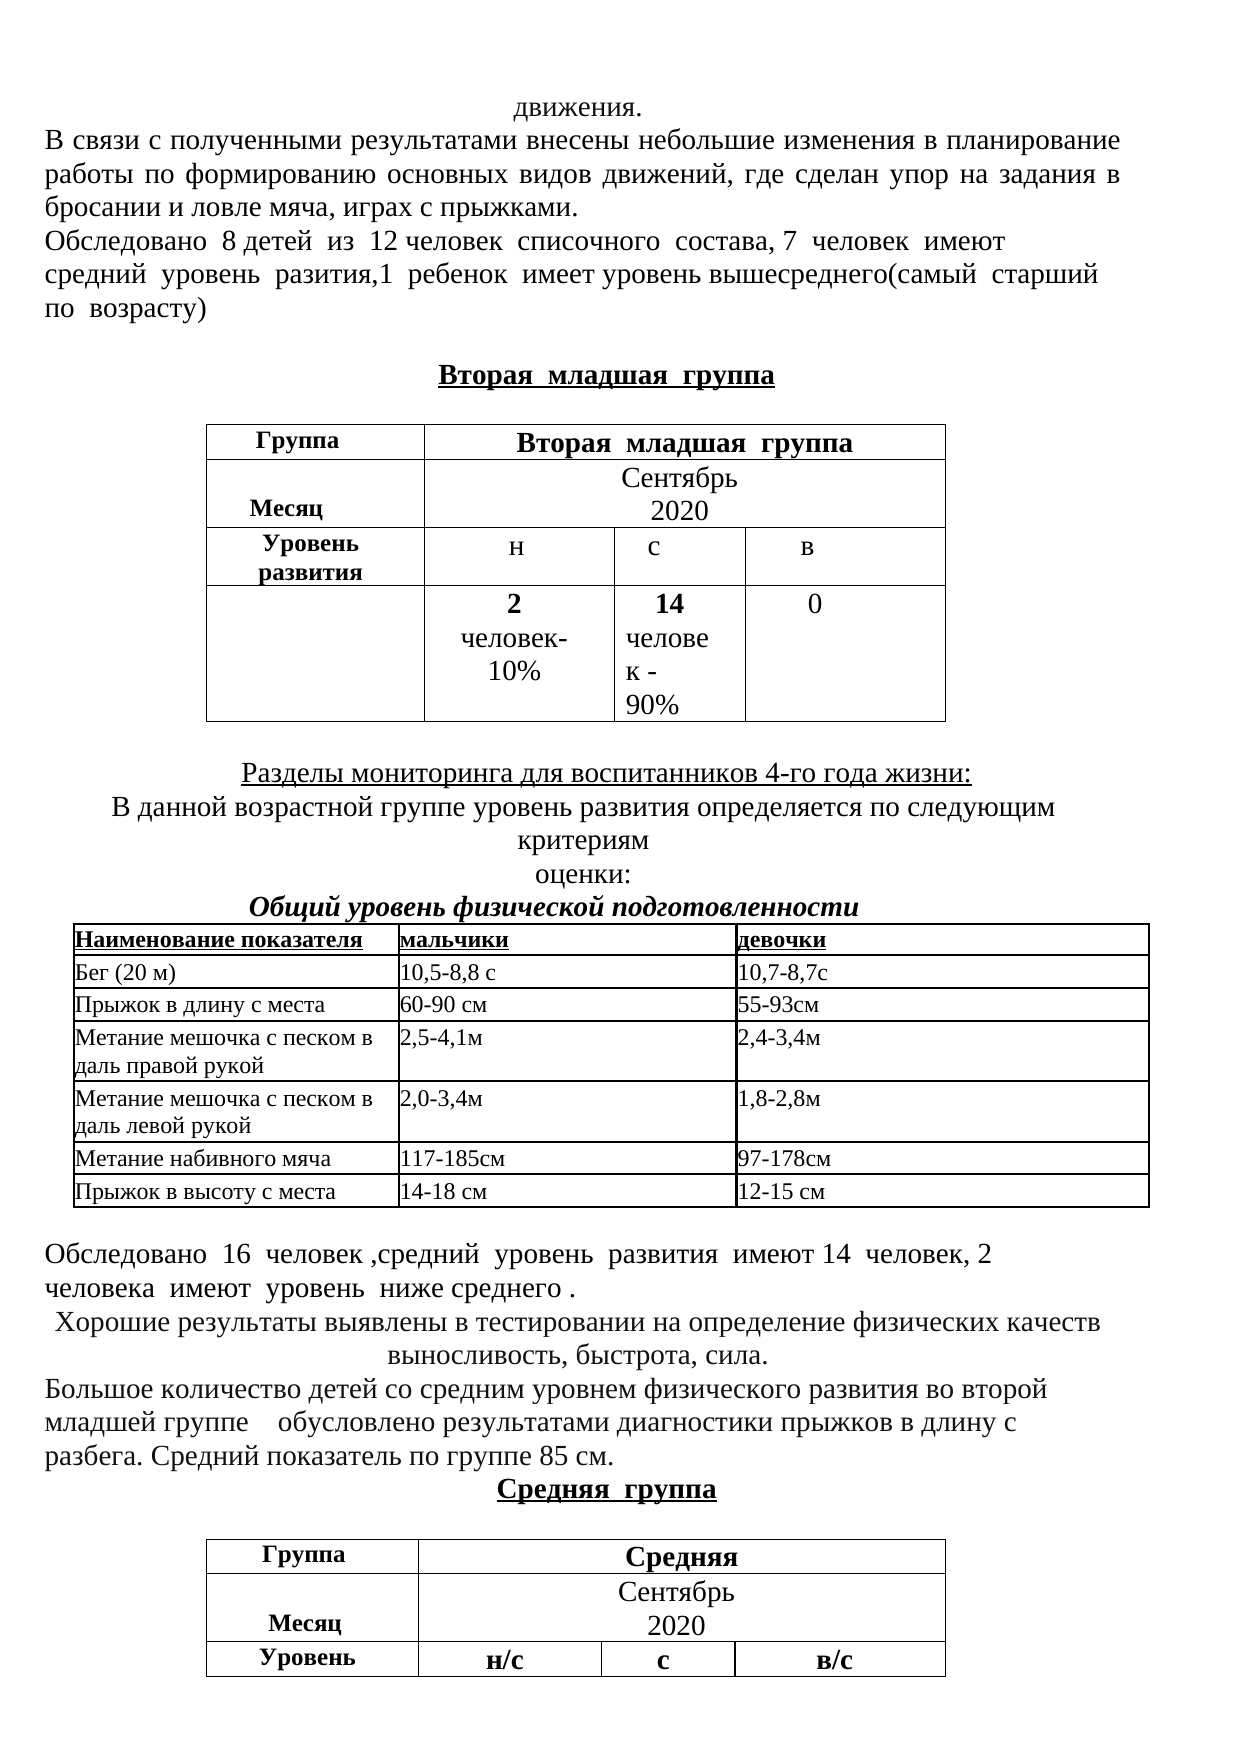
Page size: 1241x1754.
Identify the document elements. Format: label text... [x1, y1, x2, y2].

table_cell 55-93см [738, 989, 1148, 1020]
text В связи с полученными результатами внесены небольшие изменения в планирование работы по формированию основных видов движений, где сделан упор на задания в бросании и ловле мяча, играх с прыжками. [44, 122, 1122, 223]
text В данной возрастной группе уровень развития определяется по следующим критериям оценки: [44, 789, 1122, 889]
text Вторая младшая группа [44, 357, 1111, 391]
text Общий уровень физической подготовленности [44, 889, 1122, 923]
text Обследовано 8 детей из 12 человек списочного состава, 7 человек имеют средний уровень разития,1 ребенок имеет уровень вышесреднего(самый старший по возрасту) [44, 223, 1111, 323]
text Большое количество детей со средним уровнем физического развития во второй младшей группе обусловлено результатами диагностики прыжков в длину с разбега. Средний показатель по группе 85 см. [614, 1371, 1111, 1471]
text Разделы мониторинга для воспитанников 4-го года жизни: [44, 755, 1122, 789]
table_cell в/с [736, 1642, 945, 1676]
table_cell 2,5-4,1м [400, 1022, 735, 1080]
table_cell в [746, 528, 945, 585]
table_cell 0 [746, 586, 945, 721]
table_cell Сентябрь 2020 [419, 1574, 945, 1641]
text Средняя группа [44, 1471, 1111, 1505]
text Хорошие результаты выявлены в тестировании на определение физических качеств выносливость, быстрота, сила. [769, 1304, 1111, 1371]
table_cell [1150, 1080, 1154, 1141]
table_cell 97-178см [738, 1143, 1148, 1173]
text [44, 89, 1111, 122]
table_cell Бег (20 м) [75, 956, 398, 987]
table_cell 10,7-8,7с [738, 956, 1148, 987]
table_cell Месяц [207, 1574, 418, 1641]
table_cell Сентябрь 2020 [425, 460, 945, 527]
table_cell Прыжок в высоту с места [75, 1175, 398, 1206]
table_cell Уровень развития [207, 528, 424, 585]
table_cell [1150, 1173, 1154, 1206]
table_cell Прыжок в длину с места [75, 989, 398, 1020]
table_cell 14-18 см [400, 1175, 735, 1206]
table_cell 2 человек-10% [425, 586, 614, 721]
table_header [1150, 923, 1154, 954]
table_cell [207, 586, 424, 721]
table_cell 1,8-2,8м [738, 1082, 1148, 1141]
table_cell 60-90 см [400, 989, 735, 1020]
table_cell [1150, 1020, 1154, 1080]
table_cell 2,0-3,4м [400, 1082, 735, 1141]
text Обследовано 16 человек ,средний уровень развития имеют 14 человек, 2 человека имеют уровень ниже среднего . [44, 1237, 1111, 1304]
table_cell Уровень развития [207, 1642, 418, 1676]
table_header Вторая младшая группа [425, 425, 945, 459]
table_cell с [602, 1642, 734, 1676]
table_cell [1150, 1141, 1154, 1173]
table_cell Метание набивного мяча [75, 1143, 398, 1173]
table_header Средняя [419, 1540, 945, 1573]
table_cell 2,4-3,4м [738, 1022, 1148, 1080]
table_cell 12-15 см [738, 1175, 1148, 1206]
table_cell 14 человек - 90% [615, 586, 745, 721]
table_cell н/с [419, 1642, 601, 1676]
table_cell [1150, 954, 1154, 987]
table_header Группа [207, 425, 424, 459]
table_header девочки [738, 925, 1148, 954]
table_cell 117-185см [400, 1143, 735, 1173]
text Хорошие результаты выявлены в тестировании на определение физических качеств выносливость, быстрота, сила. [44, 1304, 387, 1371]
table_cell с [615, 528, 745, 585]
table_header Группа [207, 1540, 418, 1573]
table_cell Метание мешочка с песком в даль правой рукой [75, 1022, 398, 1080]
table_cell 10,5-8,8 с [400, 956, 735, 987]
table_cell Месяц [207, 460, 424, 527]
table_cell [1150, 987, 1154, 1020]
table_cell н [425, 528, 614, 585]
table_header мальчики [400, 925, 735, 954]
table_header Наименование показателя [75, 925, 398, 954]
table_cell Метание мешочка с песком в даль левой рукой [75, 1082, 398, 1141]
